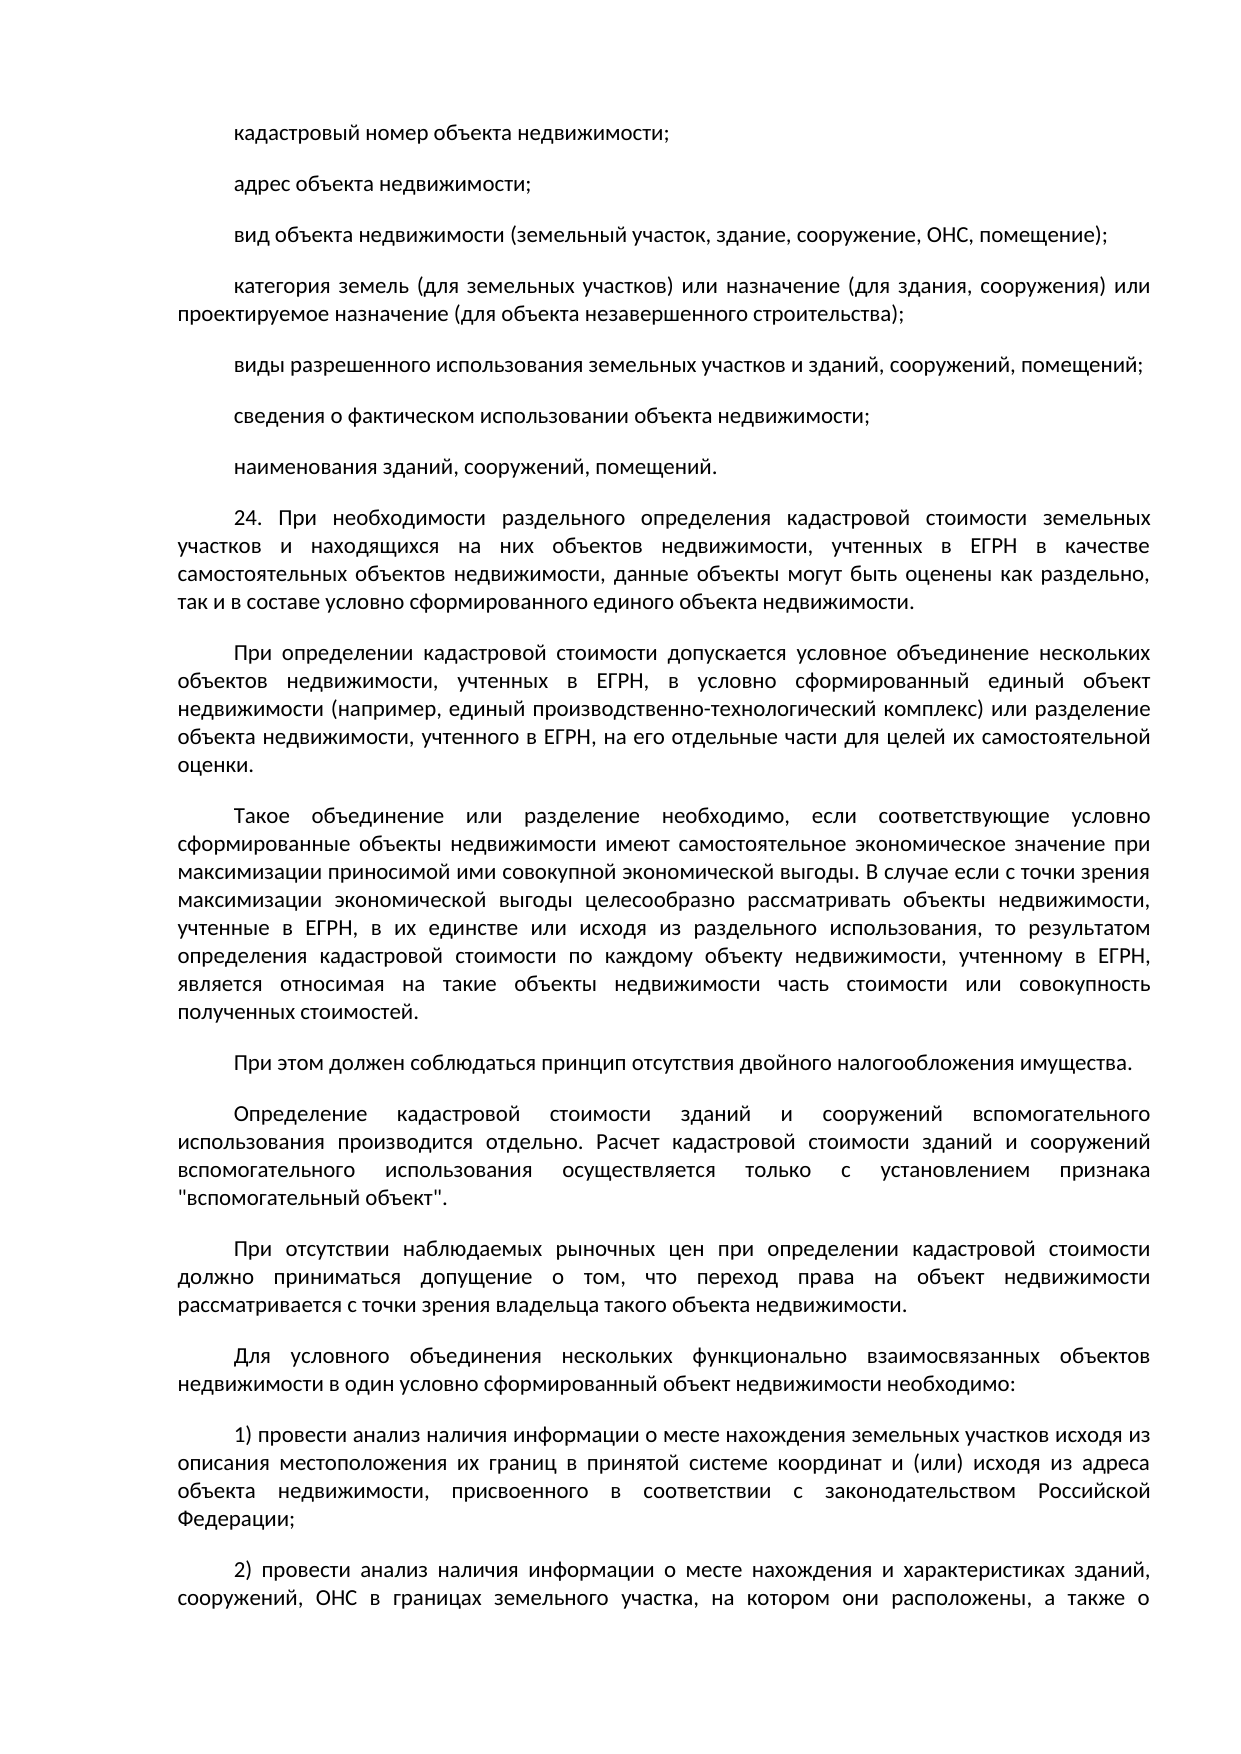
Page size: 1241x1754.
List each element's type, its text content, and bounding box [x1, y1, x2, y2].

text При этом должен соблюдаться принцип отсутствия двойного налогообложения имущества. [177, 1048, 1152, 1076]
text Для условного объединения нескольких функционально взаимосвязанных объектов недвижимости в один условно сформированный объект недвижимости необходимо: [177, 1341, 1152, 1397]
text При определении кадастровой стоимости допускается условное объединение нескольких объектов недвижимости, учтенных в ЕГРН, в условно сформированный единый объект недвижимости (например, единый производственно-технологический комплекс) или разделение объекта недвижимости, учтенного в ЕГРН, на его отдельные части для целей их самостоятельной оценки. [177, 638, 1152, 778]
text виды разрешенного использования земельных участков и зданий, сооружений, помещений; [177, 350, 1152, 378]
text 24. При необходимости раздельного определения кадастровой стоимости земельных участков и находящихся на них объектов недвижимости, учтенных в ЕГРН в качестве самостоятельных объектов недвижимости, данные объекты могут быть оценены как раздельно, так и в составе условно сформированного единого объекта недвижимости. [177, 503, 1152, 615]
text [177, 1555, 1152, 1611]
text кадастровый номер объекта недвижимости; [177, 118, 1152, 146]
text 1) провести анализ наличия информации о месте нахождения земельных участков исходя из описания местоположения их границ в принятой системе координат и (или) исходя из адреса объекта недвижимости, присвоенного в соответствии с законодательством Российской Федерации; [177, 1420, 1152, 1532]
text адрес объекта недвижимости; [177, 169, 1152, 197]
text вид объекта недвижимости (земельный участок, здание, сооружение, ОНС, помещение); [177, 220, 1152, 248]
text При отсутствии наблюдаемых рыночных цен при определении кадастровой стоимости должно приниматься допущение о том, что переход права на объект недвижимости рассматривается с точки зрения владельца такого объекта недвижимости. [177, 1234, 1152, 1318]
text категория земель (для земельных участков) или назначение (для здания, сооружения) или проектируемое назначение (для объекта незавершенного строительства); [177, 271, 1152, 327]
text Определение кадастровой стоимости зданий и сооружений вспомогательного использования производится отдельно. Расчет кадастровой стоимости зданий и сооружений вспомогательного использования осуществляется только с установлением признака "вспомогательный объект". [177, 1099, 1152, 1211]
text сведения о фактическом использовании объекта недвижимости; [177, 401, 1152, 429]
text наименования зданий, сооружений, помещений. [177, 452, 1152, 480]
text Такое объединение или разделение необходимо, если соответствующие условно сформированные объекты недвижимости имеют самостоятельное экономическое значение при максимизации приносимой ими совокупной экономической выгоды. В случае если с точки зрения максимизации экономической выгоды целесообразно рассматривать объекты недвижимости, учтенные в ЕГРН, в их единстве или исходя из раздельного использования, то результатом определения кадастровой стоимости по каждому объекту недвижимости, учтенному в ЕГРН, является относимая на такие объекты недвижимости часть стоимости или совокупность полученных стоимостей. [177, 801, 1152, 1025]
